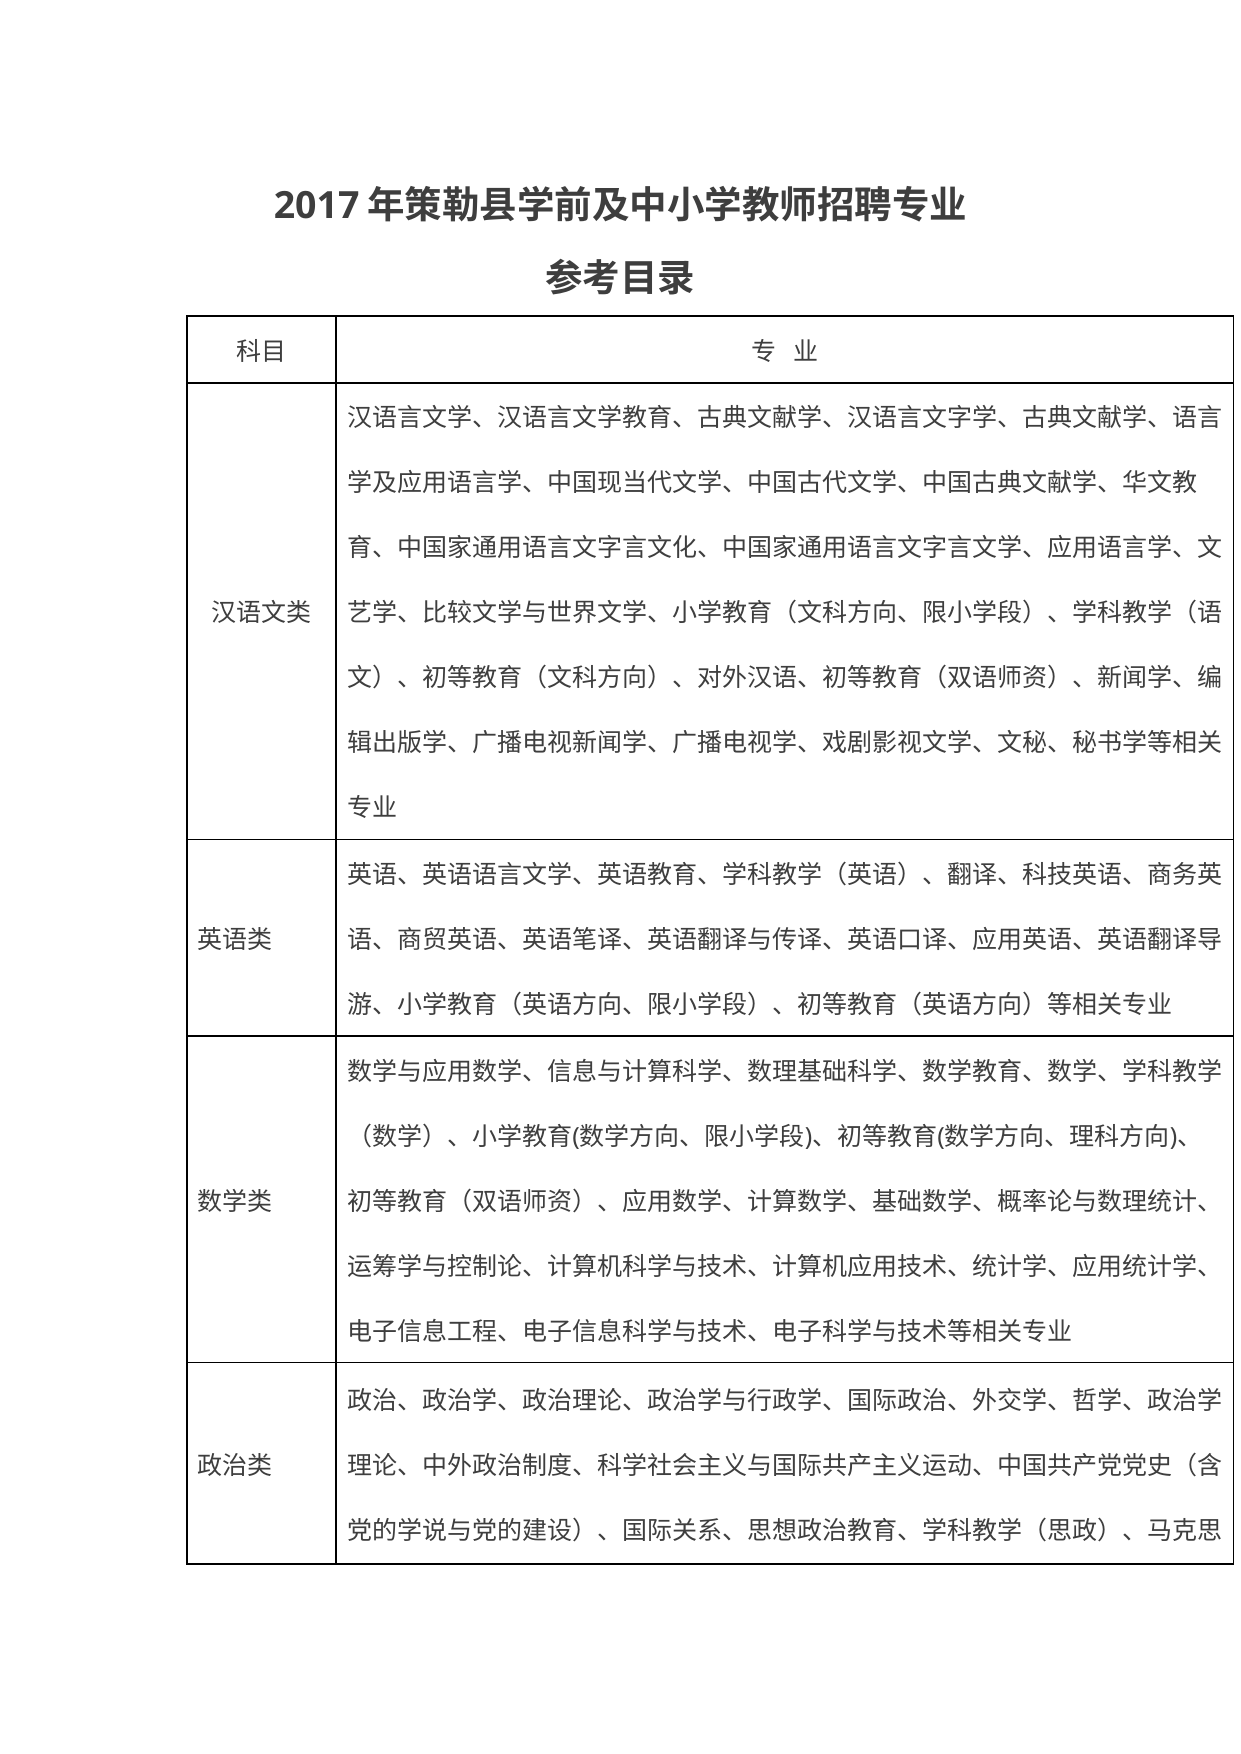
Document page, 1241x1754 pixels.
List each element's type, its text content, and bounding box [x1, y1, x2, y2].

table_cell 数学与应用数学、信息与计算科学、数理基础科学、数学教育、数学、学科教学（数学）、小学教育(数学方向、限小学段)、初等教育(数学方向、理科方向)、初等教育（双语师资）、应用数学、计算数学、基础数学、概率论与数理统计、运筹学与控制论、计算机科学与技术、计算机应用技术、统计学、应用统计学、电子信息工程、电子信息科学与技术、电子科学与技术等相关专业 [337, 1037, 1233, 1362]
table_cell 汉语文类 [188, 384, 335, 838]
table_cell 数学类 [188, 1037, 335, 1362]
text 参考目录 [187, 243, 1053, 308]
table_cell 英语类 [188, 840, 335, 1035]
table_cell 英语、英语语言文学、英语教育、学科教学（英语）、翻译、科技英语、商务英语、商贸英语、英语笔译、英语翻译与传译、英语口译、应用英语、英语翻译导游、小学教育（英语方向、限小学段）、初等教育（英语方向）等相关专业 [337, 840, 1233, 1035]
table_cell 汉语言文学、汉语言文学教育、古典文献学、汉语言文字学、古典文献学、语言学及应用语言学、中国现当代文学、中国古代文学、中国古典文献学、华文教育、中国家通用语言文字言文化、中国家通用语言文字言文学、应用语言学、文艺学、比较文学与世界文学、小学教育（文科方向、限小学段）、学科教学（语文）、初等教育（文科方向）、对外汉语、初等教育（双语师资）、新闻学、编辑出版学、广播电视新闻学、广播电视学、戏剧影视文学、文秘、秘书学等相关专业 [337, 384, 1233, 838]
table_header 专 业 [337, 317, 1233, 382]
text 2017年策勒县学前及中小学教师招聘专业 [187, 170, 1053, 235]
table_header 科目 [188, 317, 335, 382]
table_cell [337, 1363, 1233, 1563]
table_cell 政治类 [188, 1363, 335, 1563]
